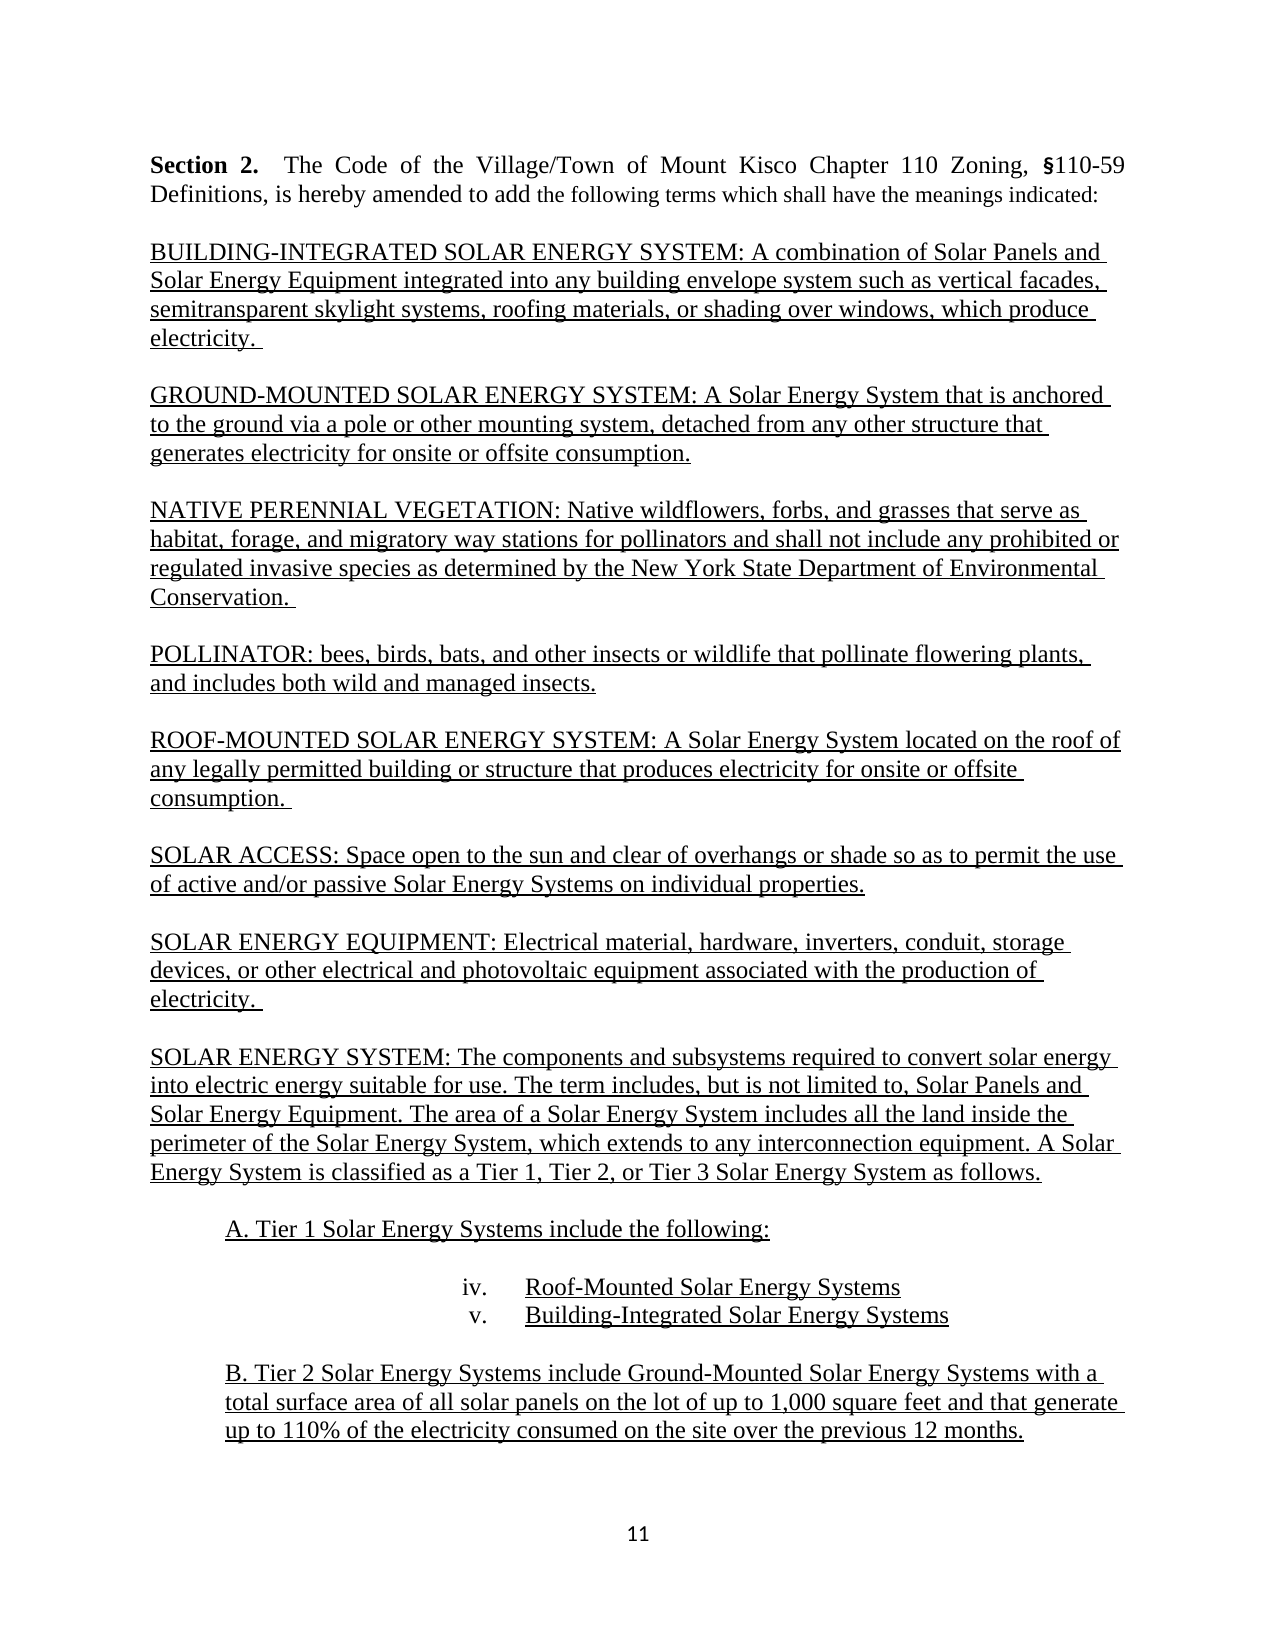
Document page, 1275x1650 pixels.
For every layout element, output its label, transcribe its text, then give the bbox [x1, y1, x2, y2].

text SOLAR ENERGY SYSTEM: The components and subsystems required to convert solar energy into electric energy suitable for use. The term includes, but is not limited to, Solar Panels and Solar Energy Equipment. The area of a Solar Energy System includes all the land inside the perimeter of the Solar Energy System, which extends to any interconnection equipment. A Solar Energy System is classified as a Tier 1, Tier 2, or Tier 3 Solar Energy System as follows. [150, 1042, 1125, 1185]
text BUILDING-INTEGRATED SOLAR ENERGY SYSTEM: A combination of Solar Panels and Solar Energy Equipment integrated into any building envelope system such as vertical facades, semitransparent skylight systems, roofing materials, or shading over windows, which produce electricity. [150, 237, 1125, 352]
text A. Tier 1 Solar Energy Systems include the following: [225, 1214, 1125, 1243]
text B. Tier 2 Solar Energy Systems include Ground-Mounted Solar Energy Systems with a total surface area of all solar panels on the lot of up to 1,000 square feet and that generate up to 110% of the electricity consumed on the site over the previous 12 months. [225, 1358, 1125, 1412]
text NATIVE PERENNIAL VEGETATION: Native wildflowers, forbs, and grasses that serve as habitat, forage, and migratory way stations for pollinators and shall not include any prohibited or regulated invasive species as determined by the New York State Department of Environmental Conservation. [150, 495, 1125, 610]
text GROUND-MOUNTED SOLAR ENERGY SYSTEM: A Solar Energy System that is anchored to the ground via a pole or other mounting system, detached from any other structure that generates electricity for onsite or offsite consumption. [150, 380, 1125, 467]
text SOLAR ACCESS: Space open to the sun and clear of overhangs or shade so as to permit the use of active and/or passive Solar Energy Systems on individual properties. [150, 840, 1125, 898]
text Section 2. The Code of the Village/Town of Mount Kisco Chapter 110 Zoning, §110-59 Definitions, is hereby amended to add the following terms which shall have the meanings indicated: [150, 150, 1125, 208]
list Building-Integrated Solar Energy Systems [487, 1300, 1125, 1329]
text B. Tier 2 Solar Energy Systems include Ground-Mounted Solar Energy Systems with a total surface area of all solar panels on the lot of up to 1,000 square feet and that generate up to 110% of the electricity consumed on the site over the previous 12 months. [225, 1413, 1125, 1444]
text POLLINATOR: bees, birds, bats, and other insects or wildlife that pollinate flowering plants, and includes both wild and managed insects. [150, 639, 1125, 697]
list Roof-Mounted Solar Energy Systems [487, 1272, 1125, 1300]
text ROOF-MOUNTED SOLAR ENERGY SYSTEM: A Solar Energy System located on the roof of any legally permitted building or structure that produces electricity for onsite or offsite consumption. [150, 725, 1125, 812]
text SOLAR ENERGY EQUIPMENT: Electrical material, hardware, inverters, conduit, storage devices, or other electrical and photovoltaic equipment associated with the production of electricity. [150, 927, 1125, 1013]
